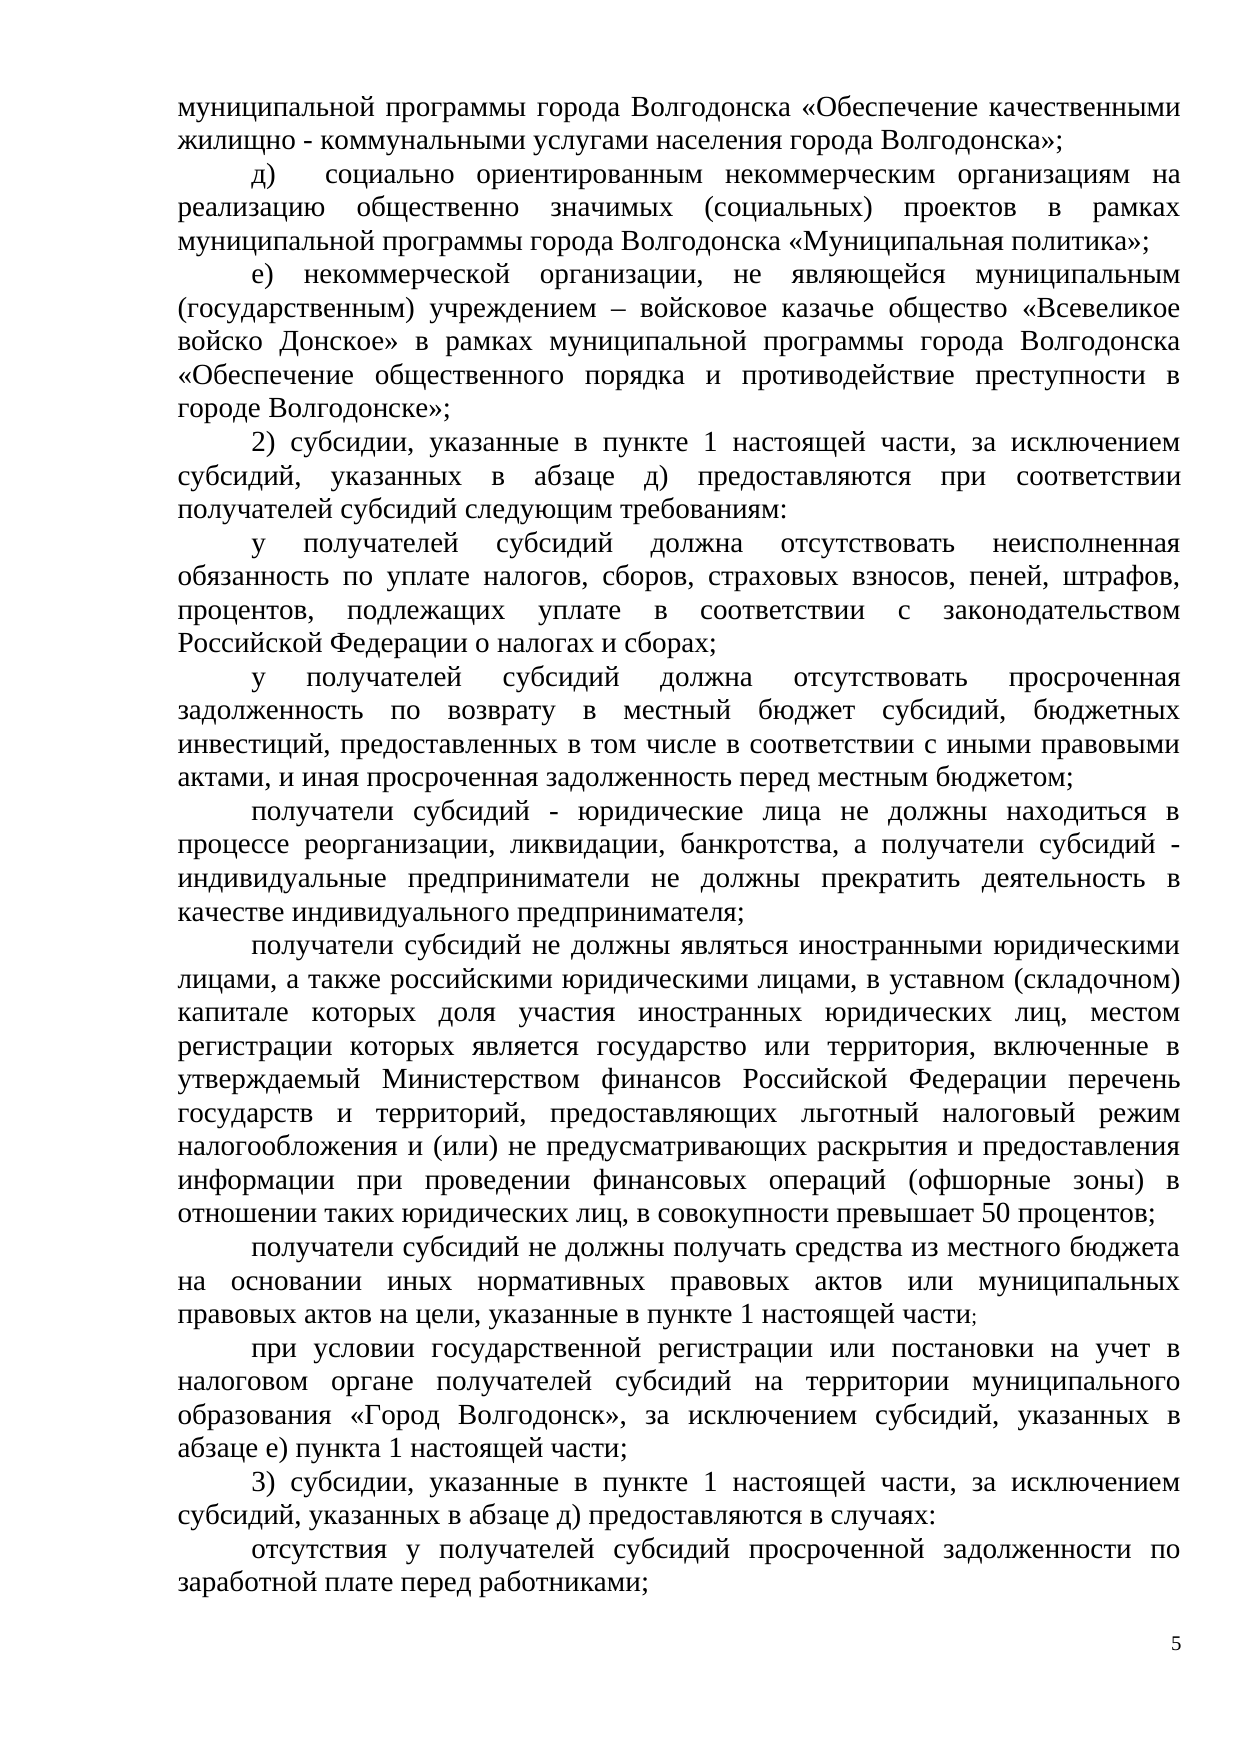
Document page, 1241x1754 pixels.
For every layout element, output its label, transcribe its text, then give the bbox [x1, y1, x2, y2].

text получатели субсидий не должны получать средства из местного бюджета на основании иных нормативных правовых актов или муниципальных правовых актов на цели, указанные в пункте 1 настоящей части; [177, 1229, 1181, 1330]
text у получателей субсидий должна отсутствовать неисполненная обязанность по уплате налогов, сборов, страховых взносов, пеней, штрафов, процентов, подлежащих уплате в соответствии с законодательством Российской Федерации о налогах и сборах; [177, 525, 1181, 659]
text 2) субсидии, указанные в пункте 1 настоящей части, за исключением субсидий, указанных в абзаце д) предоставляются при соответствии получателей субсидий следующим требованиям: [177, 424, 1181, 525]
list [177, 89, 1181, 156]
text при условии государственной регистрации или постановки на учет в налоговом органе получателей субсидий на территории муниципального образования «Город Волгодонск», за исключением субсидий, указанных в абзаце е) пункта 1 настоящей части; [177, 1330, 1181, 1464]
text отсутствия у получателей субсидий просроченной задолженности по заработной плате перед работниками; [177, 1531, 1181, 1598]
list социально ориентированным некоммерческим организациям на реализацию общественно значимых (социальных) проектов в рамках муниципальной программы города Волгодонска «Муниципальная политика»; [177, 156, 1181, 256]
list е) некоммерческой организации, не являющейся муниципальным (государственным) учреждением – войсковое казачье общество «Всевеликое войско Донское» в рамках муниципальной программы города Волгодонска «Обеспечение общественного порядка и противодействие преступности в городе Волгодонске»; [177, 256, 1181, 424]
text 3) субсидии, указанные в пункте 1 настоящей части, за исключением субсидий, указанных в абзаце д) предоставляются в случаях: [177, 1464, 1181, 1531]
text у получателей субсидий должна отсутствовать просроченная задолженность по возврату в местный бюджет субсидий, бюджетных инвестиций, предоставленных в том числе в соответствии с иными правовыми актами, и иная просроченная задолженность перед местным бюджетом; [177, 659, 1181, 793]
text получатели субсидий не должны являться иностранными юридическими лицами, а также российскими юридическими лицами, в уставном (складочном) капитале которых доля участия иностранных юридических лиц, местом регистрации которых является государство или территория, включенные в утверждаемый Министерством финансов Российской Федерации перечень государств и территорий, предоставляющих льготный налоговый режим налогообложения и (или) не предусматривающих раскрытия и предоставления информации при проведении финансовых операций (офшорные зоны) в отношении таких юридических лиц, в совокупности превышает 50 процентов; [177, 927, 1181, 1229]
text получатели субсидий - юридические лица не должны находиться в процессе реорганизации, ликвидации, банкротства, а получатели субсидий - индивидуальные предприниматели не должны прекратить деятельность в качестве индивидуального предпринимателя; [177, 793, 1181, 927]
